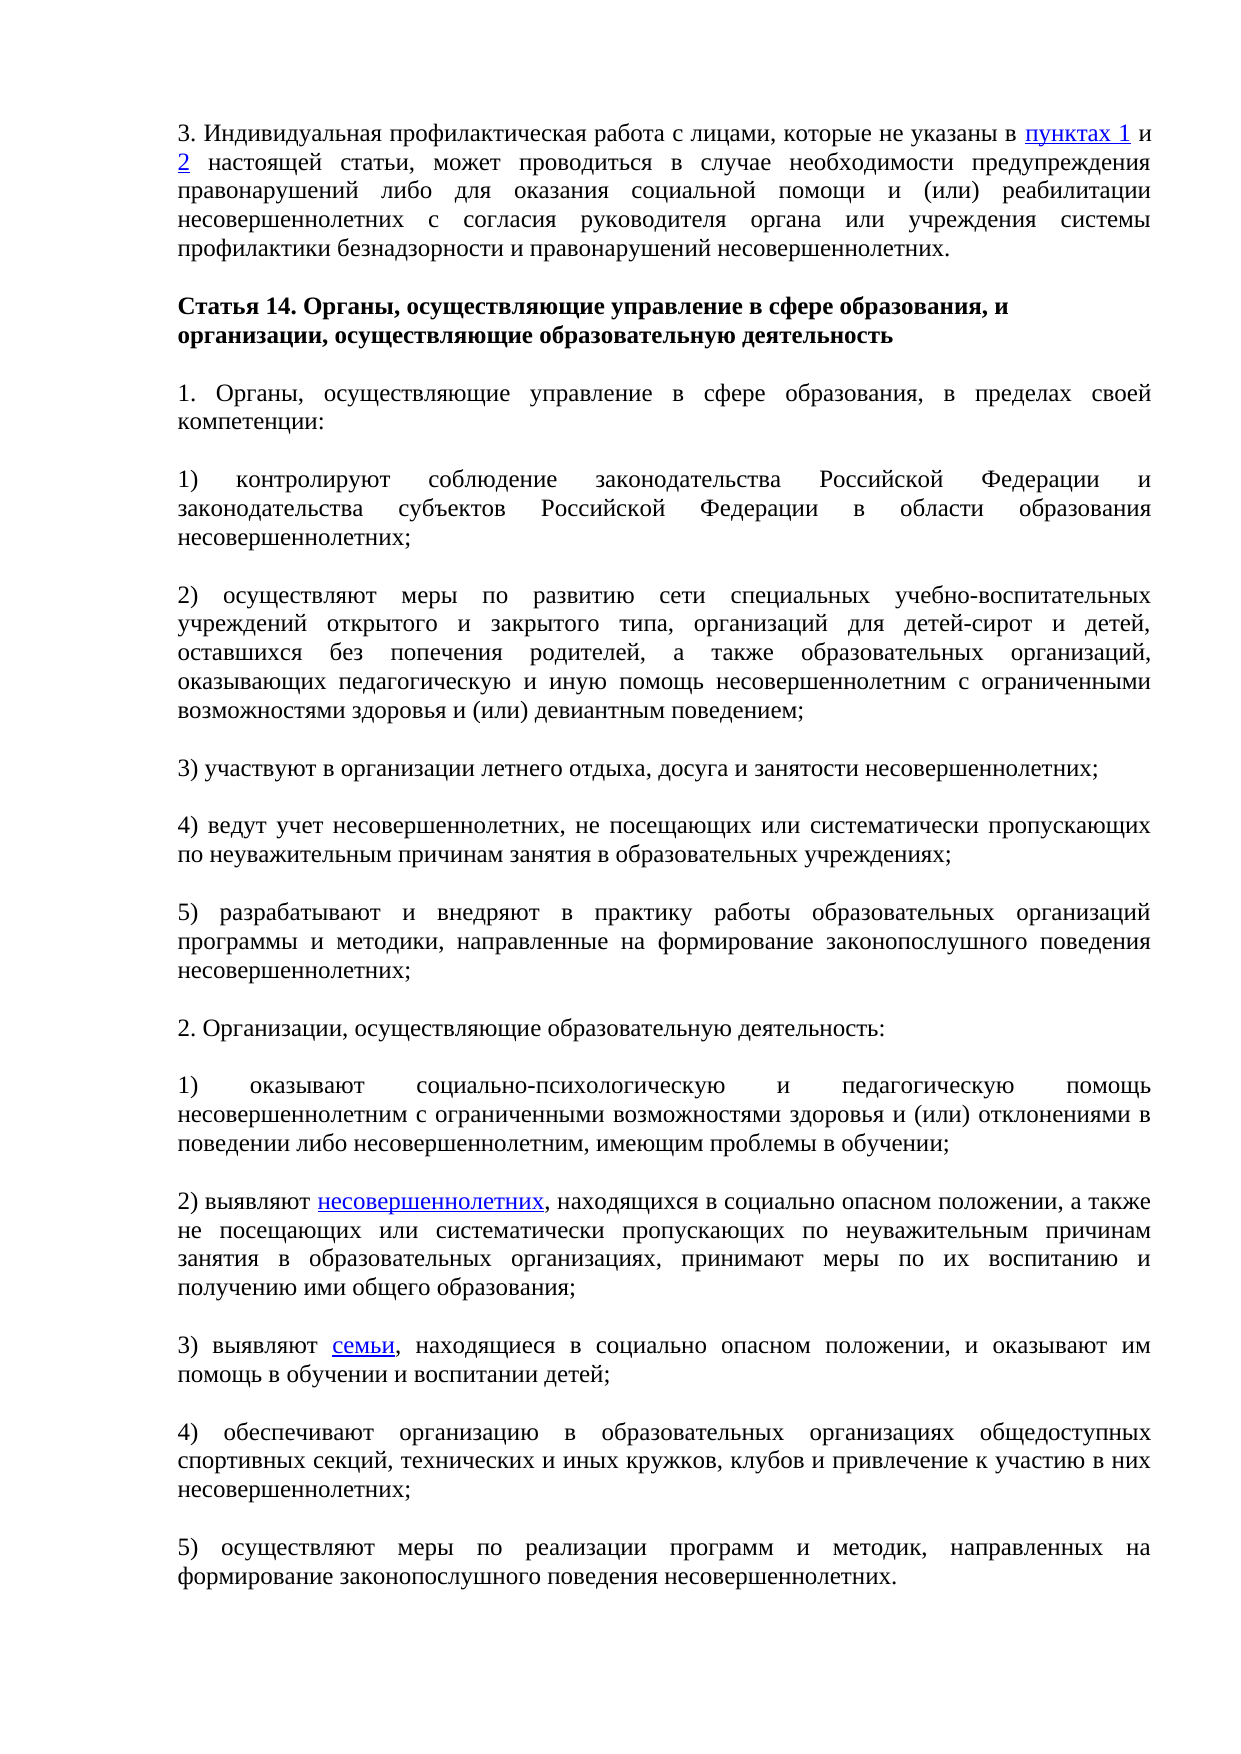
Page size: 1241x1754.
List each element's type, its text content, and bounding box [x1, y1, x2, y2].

text 5) осуществляют меры по реализации программ и методик, направленных на формирование законопослушного поведения несовершеннолетних. [177, 1532, 1152, 1590]
text Статья 14. Органы, осуществляющие управление в сфере образования, и организации, осуществляющие образовательную деятельность [177, 291, 1152, 348]
text 4) ведут учет несовершеннолетних, не посещающих или систематически пропускающих по неуважительным причинам занятия в образовательных учреждениях; [177, 811, 1152, 868]
text 1) оказывают социально-психологическую и педагогическую помощь несовершеннолетним с ограниченными возможностями здоровья и (или) отклонениями в поведении либо несовершеннолетним, имеющим проблемы в обучении; [177, 1071, 1152, 1157]
text 4) обеспечивают организацию в образовательных организациях общедоступных спортивных секций, технических и иных кружков, клубов и привлечение к участию в них несовершеннолетних; [177, 1417, 1152, 1503]
text 3) выявляют семьи, находящиеся в социально опасном положении, и оказывают им помощь в обучении и воспитании детей; [177, 1330, 1152, 1388]
text 1) контролируют соблюдение законодательства Российской Федерации и законодательства субъектов Российской Федерации в области образования несовершеннолетних; [177, 464, 1152, 551]
text 1. Органы, осуществляющие управление в сфере образования, в пределах своей компетенции: [177, 378, 1152, 435]
text 3. Индивидуальная профилактическая работа с лицами, которые не указаны в пунктах 1 и 2 настоящей статьи, может проводиться в случае необходимости предупреждения правонарушений либо для оказания социальной помощи и (или) реабилитации несовершеннолетних с согласия руководителя органа или учреждения системы профилактики безнадзорности и правонарушений несовершеннолетних. [177, 118, 1152, 262]
text 2) выявляют несовершеннолетних, находящихся в социально опасном положении, а также не посещающих или систематически пропускающих по неуважительным причинам занятия в образовательных организациях, принимают меры по их воспитанию и получению ими общего образования; [177, 1186, 1152, 1301]
text 2. Организации, осуществляющие образовательную деятельность: [177, 1013, 1152, 1041]
text 5) разрабатывают и внедряют в практику работы образовательных организаций программы и методики, направленные на формирование законопослушного поведения несовершеннолетних; [177, 897, 1152, 983]
text 3) участвуют в организации летнего отдыха, досуга и занятости несовершеннолетних; [177, 753, 1152, 781]
text 2) осуществляют меры по развитию сети специальных учебно-воспитательных учреждений открытого и закрытого типа, организаций для детей-сирот и детей, оставшихся без попечения родителей, а также образовательных организаций, оказывающих педагогическую и иную помощь несовершеннолетним с ограниченными возможностями здоровья и (или) девиантным поведением; [177, 580, 1152, 723]
